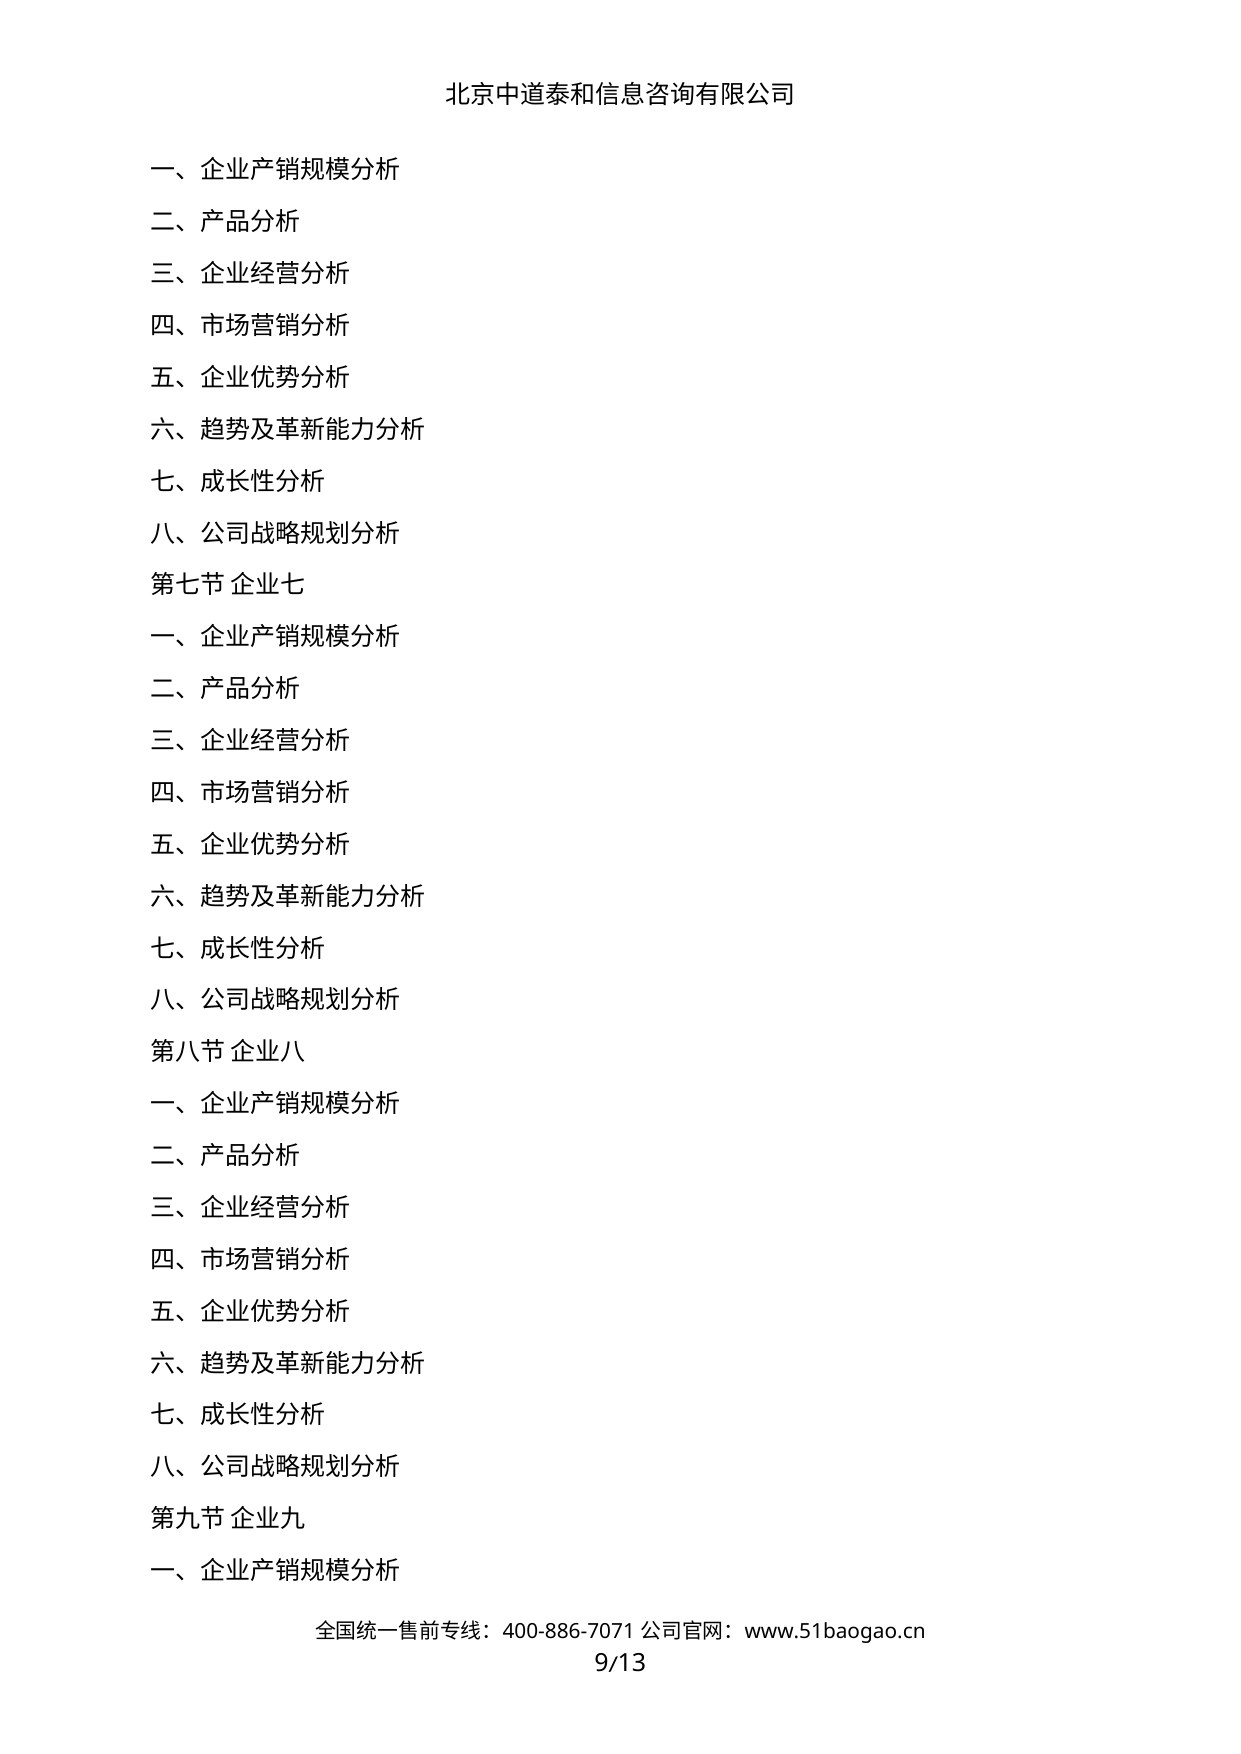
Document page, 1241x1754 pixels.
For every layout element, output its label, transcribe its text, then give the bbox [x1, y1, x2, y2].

text 一、企业产销规模分析 [150, 1084, 1090, 1120]
text 八、公司战略规划分析 [150, 980, 1090, 1016]
text 七、成长性分析 [150, 1395, 1090, 1431]
text 七、成长性分析 [150, 461, 1090, 497]
text 二、产品分析 [150, 202, 1090, 238]
text 第七节 企业七 [150, 565, 1090, 601]
text 四、市场营销分析 [150, 772, 1090, 809]
text 一、企业产销规模分析 [150, 617, 1090, 653]
text 六、趋势及革新能力分析 [150, 876, 1090, 912]
text 五、企业优势分析 [150, 1291, 1090, 1327]
text 三、企业经营分析 [150, 721, 1090, 757]
text 一、企业产销规模分析 [150, 1551, 1090, 1587]
text 六、趋势及革新能力分析 [150, 409, 1090, 446]
text 七、成长性分析 [150, 928, 1090, 964]
text 五、企业优势分析 [150, 824, 1090, 861]
text 二、产品分析 [150, 669, 1090, 705]
text 第八节 企业八 [150, 1032, 1090, 1068]
text 四、市场营销分析 [150, 1239, 1090, 1276]
text 二、产品分析 [150, 1136, 1090, 1172]
text 六、趋势及革新能力分析 [150, 1343, 1090, 1379]
text 一、企业产销规模分析 [150, 150, 1090, 186]
text 三、企业经营分析 [150, 254, 1090, 290]
text 三、企业经营分析 [150, 1187, 1090, 1224]
text 第九节 企业九 [150, 1499, 1090, 1535]
text 八、公司战略规划分析 [150, 1447, 1090, 1483]
text 四、市场营销分析 [150, 306, 1090, 342]
text 八、公司战略规划分析 [150, 513, 1090, 549]
text 五、企业优势分析 [150, 357, 1090, 394]
